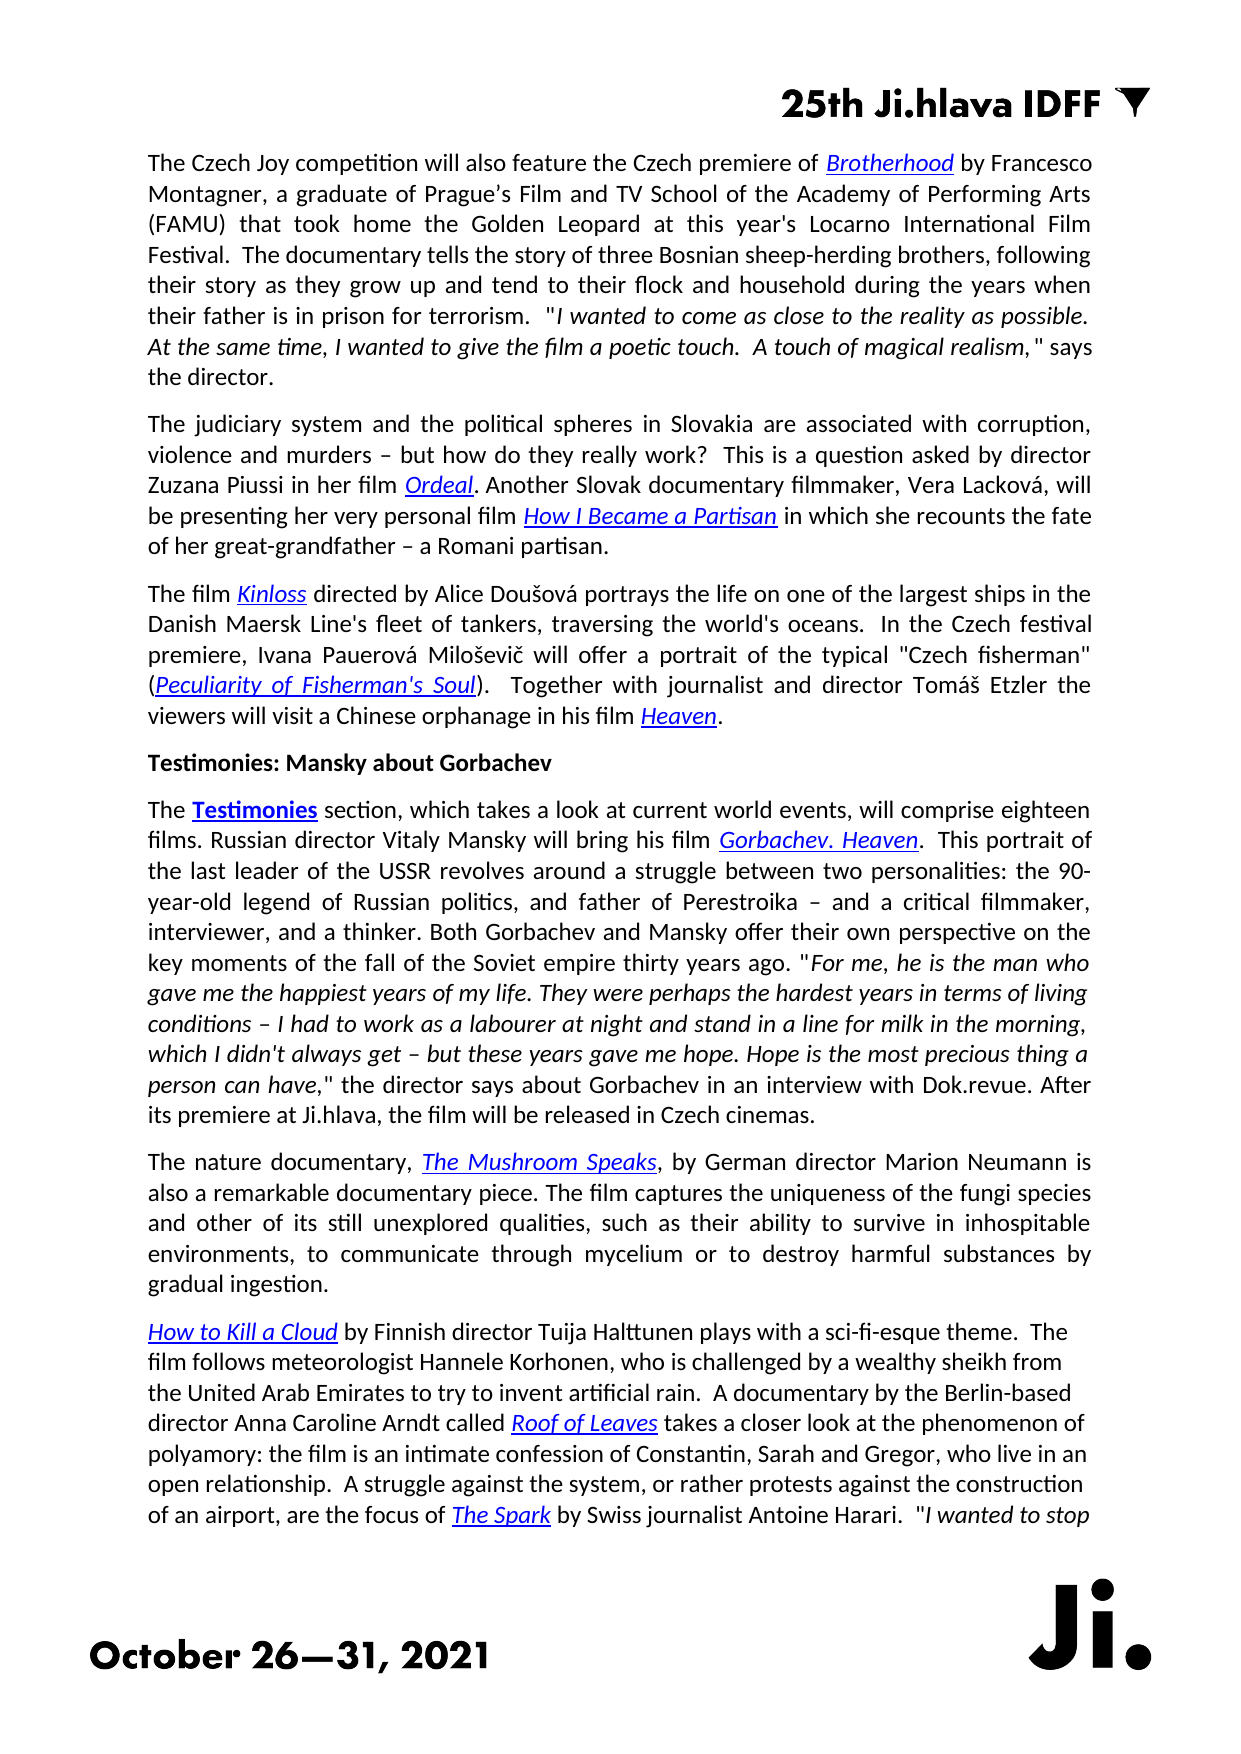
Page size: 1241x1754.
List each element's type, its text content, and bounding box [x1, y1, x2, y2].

text The judiciary system and the political spheres in Slovakia are associated with corruption, violence and murders – but how do they really work? This is a question asked by director Zuzana Piussi in her film Ordeal. Another Slovak documentary filmmaker, Vera Lacková, will be presenting her very personal film How I Became a Partisan in which she recounts the fate of her great-grandfather – a Romani partisan. [148, 408, 1092, 561]
text Testimonies: Mansky about Gorbachev [148, 747, 1092, 777]
picture [0, 0, 1238, 146]
text The nature documentary, The Mushroom Speaks, by German director Marion Neumann is also a remarkable documentary piece. The film captures the uniqueness of the fungi species and other of its still unexplored qualities, such as their ability to survive in inhospitable environments, to communicate through mycelium or to destroy harmful substances by gradual ingestion. [148, 1147, 1092, 1299]
picture [0, 1547, 1239, 1754]
text The Czech Joy competition will also feature the Czech premiere of Brotherhood by Francesco Montagner, a graduate of Prague’s Film and TV School of the Academy of Performing Arts (FAMU) that took home the Golden Leopard at this year's Locarno International Film Festival. The documentary tells the story of three Bosnian sheep-herding brothers, following their story as they grow up and tend to their flock and household during the years when their father is in prison for terrorism. "I wanted to come as close to the reality as possible. At the same time, I wanted to give the film a poetic touch. A touch of magical realism," says the director. [148, 148, 1092, 392]
text The film Kinloss directed by Alice Doušová portrays the life on one of the largest ships in the Danish Maersk Line's fleet of tankers, traversing the world's oceans. In the Czech festival premiere, Ivana Pauerová Miloševič will offer a portrait of the typical "Czech fisherman" (Peculiarity of Fisherman's Soul). Together with journalist and director Tomáš Etzler the viewers will visit a Chinese orphanage in his film Heaven. [148, 578, 1092, 730]
text The Testimonies section, which takes a look at current world events, will comprise eighteen films. Russian director Vitaly Mansky will bring his film Gorbachev. Heaven. This portrait of the last leader of the USSR revolves around a struggle between two personalities: the 90-year-old legend of Russian politics, and father of Perestroika – and a critical filmmaker, interviewer, and a thinker. Both Gorbachev and Mansky offer their own perspective on the key moments of the fall of the Soviet empire thirty years ago. "For me, he is the man who gave me the happiest years of my life. They were perhaps the hardest years in terms of living conditions – I had to work as a labourer at night and stand in a line for milk in the morning, which I didn't always get – but these years gave me hope. Hope is the most precious thing a person can have," the director says about Gorbachev in an interview with Dok.revue. After its premiere at Ji.hlava, the film will be released in Czech cinemas. [148, 794, 1092, 1130]
